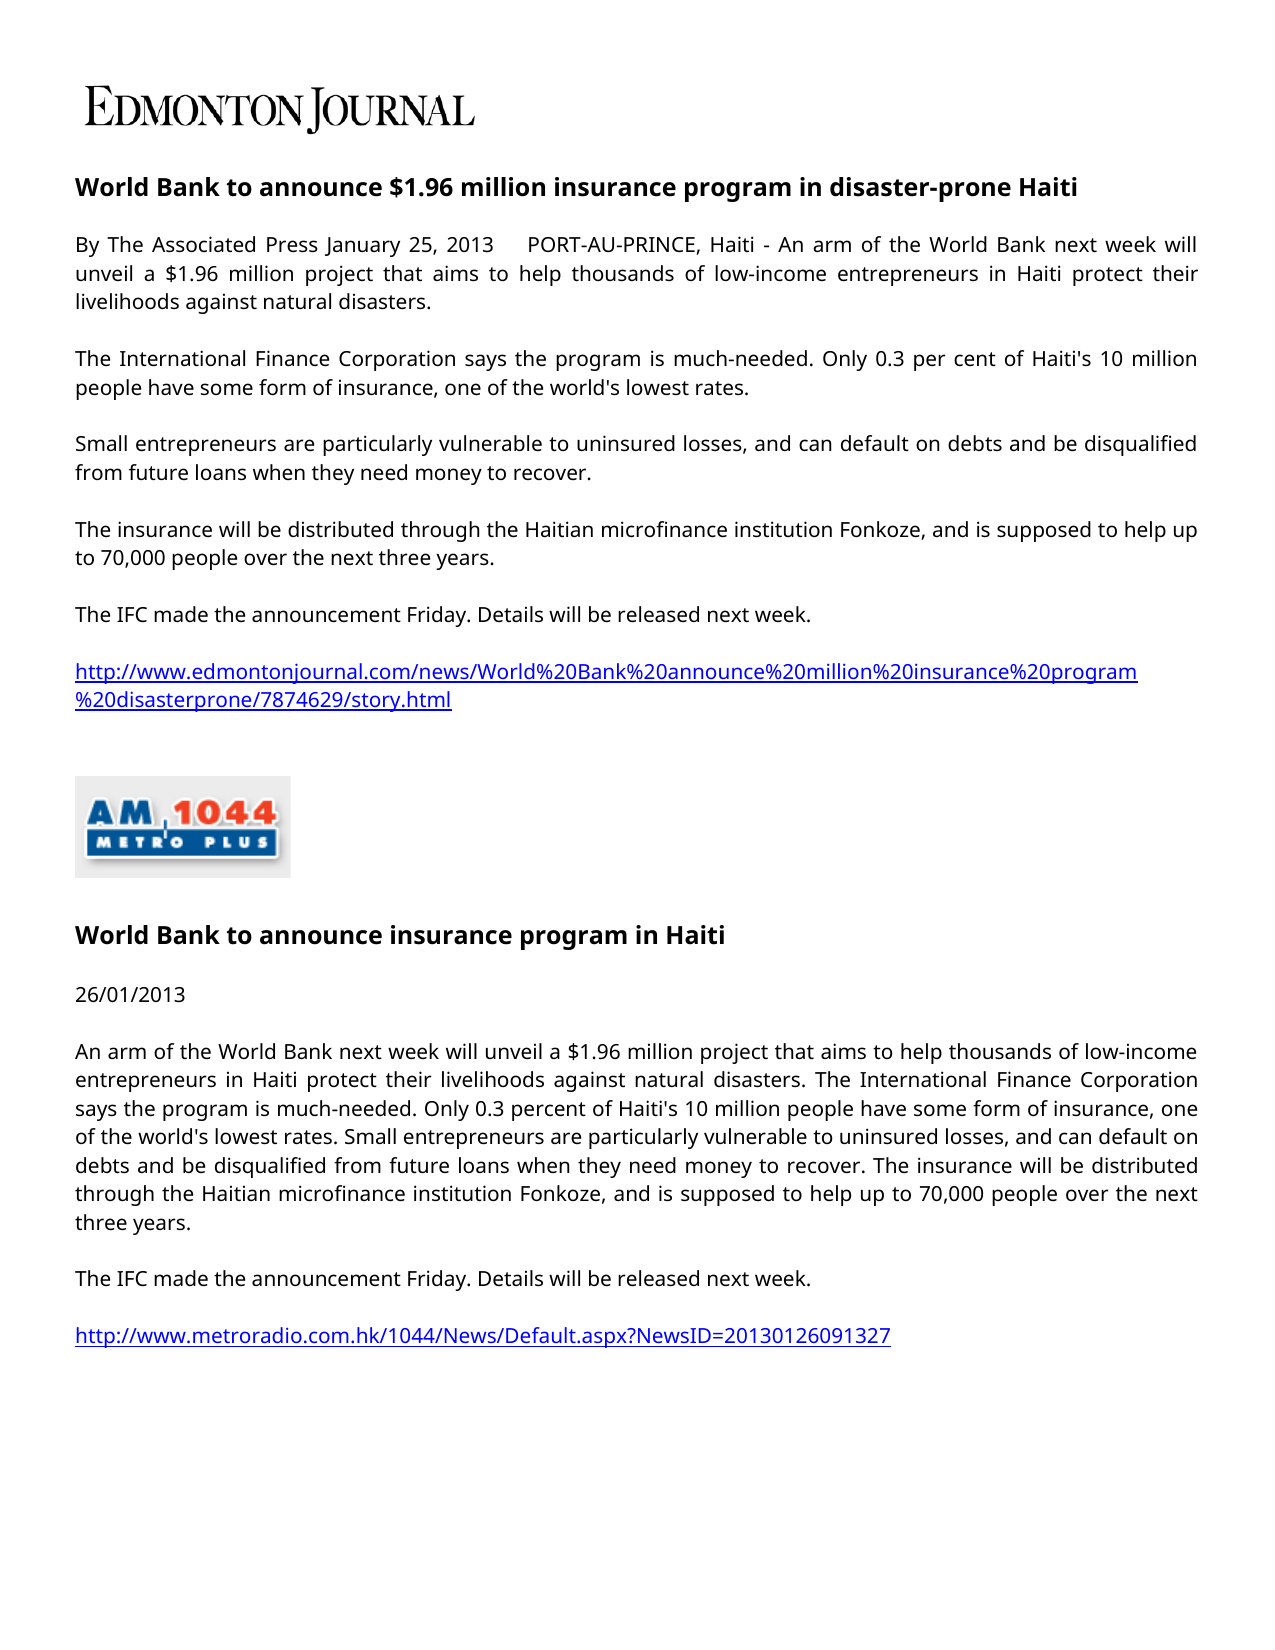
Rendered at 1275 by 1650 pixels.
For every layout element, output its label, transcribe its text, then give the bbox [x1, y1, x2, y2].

picture [75, 776, 291, 878]
text An arm of the World Bank next week will unveil a $1.96 million project that aims to help thousands of low-income entrepreneurs in Haiti protect their livelihoods against natural disasters. The International Finance Corporation says the program is much-needed. Only 0.3 percent of Haiti's 10 million people have some form of insurance, one of the world's lowest rates. Small entrepreneurs are particularly vulnerable to uninsured losses, and can default on debts and be disqualified from future loans when they need money to recover. The insurance will be distributed through the Haitian microfinance institution Fonkoze, and is supposed to help up to 70,000 people over the next three years. [75, 1037, 1200, 1236]
text http://www.metroradio.com.hk/1044/News/Default.aspx?NewsID=20130126091327 [75, 1321, 1200, 1350]
text By The Associated Press January 25, 2013 PORT-AU-PRINCE, Haiti - An arm of the World Bank next week will unveil a $1.96 million project that aims to help thousands of low-income entrepreneurs in Haiti protect their livelihoods against natural disasters. [75, 230, 1200, 316]
text The IFC made the announcement Friday. Details will be released next week. [75, 600, 1200, 628]
text The IFC made the announcement Friday. Details will be released next week. [75, 1264, 1200, 1293]
text The insurance will be distributed through the Haitian microfinance institution Fonkoze, and is supposed to help up to 70,000 people over the next three years. [75, 515, 1200, 572]
text World Bank to announce $1.96 million insurance program in disaster-prone Haiti [75, 170, 1200, 204]
text World Bank to announce insurance program in Haiti [75, 918, 1200, 952]
picture [75, 75, 479, 142]
text http://www.edmontonjournal.com/news/World%20Bank%20announce%20million%20insurance%20program%20disasterprone/7874629/story.html [75, 657, 1200, 714]
text 26/01/2013 [75, 980, 1200, 1008]
